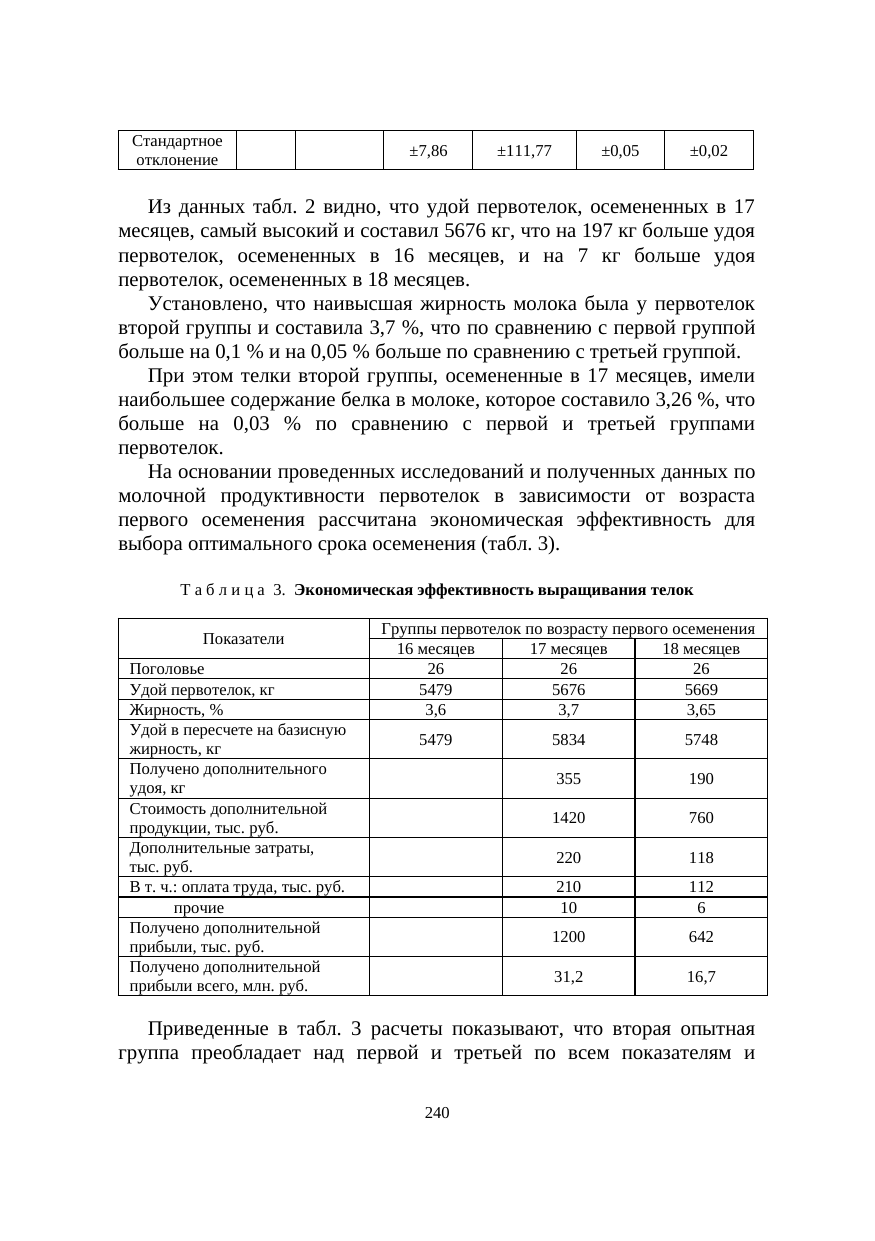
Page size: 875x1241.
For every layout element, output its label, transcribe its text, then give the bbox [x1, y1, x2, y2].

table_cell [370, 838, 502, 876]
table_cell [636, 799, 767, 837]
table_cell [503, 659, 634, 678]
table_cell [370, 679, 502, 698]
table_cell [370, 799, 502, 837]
text Т а б л и ц а 3. Экономическая эффективность выращивания телок [118, 579, 756, 598]
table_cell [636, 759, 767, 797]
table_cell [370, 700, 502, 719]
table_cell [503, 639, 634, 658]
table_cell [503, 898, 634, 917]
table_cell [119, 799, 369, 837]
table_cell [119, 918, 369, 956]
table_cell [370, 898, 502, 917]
text Установлено, что наивысшая жирность молока была у первотелок второй группы и составила 3,7 %, что по сравнению с первой группой больше на 0,1 % и на 0,05 % больше по сравнению с третьей группой. [118, 291, 756, 363]
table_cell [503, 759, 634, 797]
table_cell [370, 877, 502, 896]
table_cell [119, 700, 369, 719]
text При этом телки второй группы, осемененные в 17 месяцев, имели наибольшее содержание белка в молоке, которое составило 3,26 %, что больше на 0,03 % по сравнению с первой и третьей группами первотелок. [118, 363, 756, 459]
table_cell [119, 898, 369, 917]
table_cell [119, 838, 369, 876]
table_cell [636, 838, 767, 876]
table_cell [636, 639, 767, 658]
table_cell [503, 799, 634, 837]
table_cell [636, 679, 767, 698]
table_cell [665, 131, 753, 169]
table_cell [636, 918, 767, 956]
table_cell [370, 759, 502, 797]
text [118, 1016, 756, 1064]
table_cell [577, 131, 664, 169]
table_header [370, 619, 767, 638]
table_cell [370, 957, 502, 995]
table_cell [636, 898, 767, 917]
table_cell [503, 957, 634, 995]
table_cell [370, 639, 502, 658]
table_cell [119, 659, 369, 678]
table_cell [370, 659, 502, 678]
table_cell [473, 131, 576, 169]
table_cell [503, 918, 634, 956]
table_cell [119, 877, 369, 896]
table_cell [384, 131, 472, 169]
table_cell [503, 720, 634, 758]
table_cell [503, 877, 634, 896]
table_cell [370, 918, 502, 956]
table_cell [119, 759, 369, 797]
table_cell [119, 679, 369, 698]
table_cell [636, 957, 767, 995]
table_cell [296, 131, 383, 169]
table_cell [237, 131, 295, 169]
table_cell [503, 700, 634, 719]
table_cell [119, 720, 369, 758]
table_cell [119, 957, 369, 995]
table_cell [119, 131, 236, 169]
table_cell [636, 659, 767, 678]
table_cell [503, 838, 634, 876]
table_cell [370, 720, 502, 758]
text Из данных табл. 2 видно, что удой первотелок, осемененных в 17 месяцев, самый высокий и составил 5676 кг, что на 197 кг больше удоя первотелок, осемененных в 16 месяцев, и на 7 кг больше удоя первотелок, осемененных в 18 месяцев. [118, 194, 756, 291]
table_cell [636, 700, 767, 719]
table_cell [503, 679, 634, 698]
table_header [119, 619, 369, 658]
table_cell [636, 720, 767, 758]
text На основании проведенных исследований и полученных данных по молочной продуктивности первотелок в зависимости от возраста первого осеменения рассчитана экономическая эффективность для выбора оптимального срока осеменения (табл. 3). [118, 459, 756, 555]
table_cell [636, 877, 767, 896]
